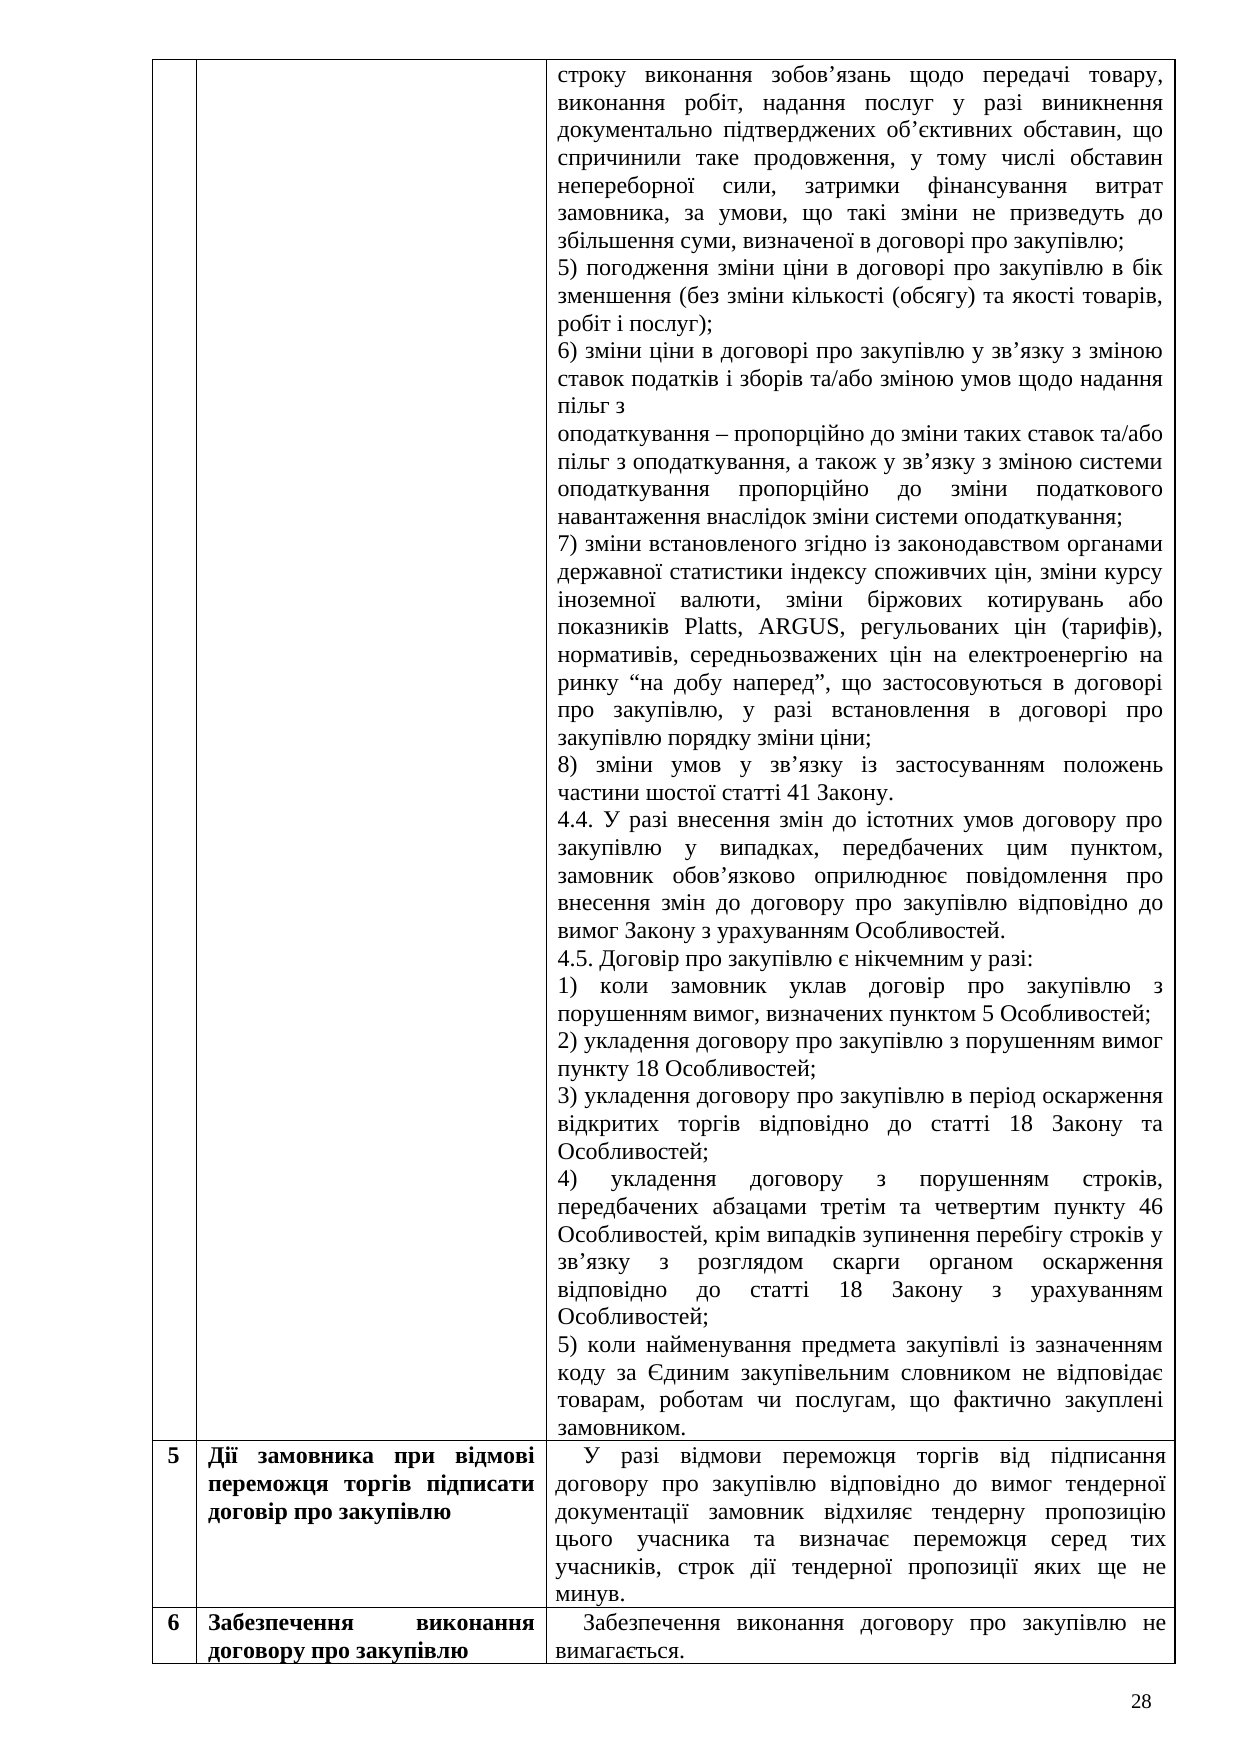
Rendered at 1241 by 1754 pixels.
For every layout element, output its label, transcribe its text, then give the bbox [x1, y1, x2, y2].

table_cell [197, 60, 546, 1440]
table_cell Забезпечення виконання договору про закупівлю не вимагається. [547, 1608, 1174, 1663]
table_cell У разі відмови переможця торгів від підписання договору про закупівлю відповідно до вимог тендерної документації замовник відхиляє тендерну пропозицію цього учасника та визначає переможця серед тих учасників, строк дії тендерної пропозиції яких ще не минув. [547, 1441, 1174, 1607]
table_cell Дії замовника при відмові переможця торгів підписати договір про закупівлю [197, 1441, 546, 1607]
table_cell 4 [153, 60, 196, 1440]
table_cell Забезпечення виконання договору про закупівлю [197, 1608, 546, 1663]
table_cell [547, 60, 1174, 1440]
table_cell 5 [153, 1441, 196, 1607]
table_cell 6 [153, 1608, 196, 1663]
